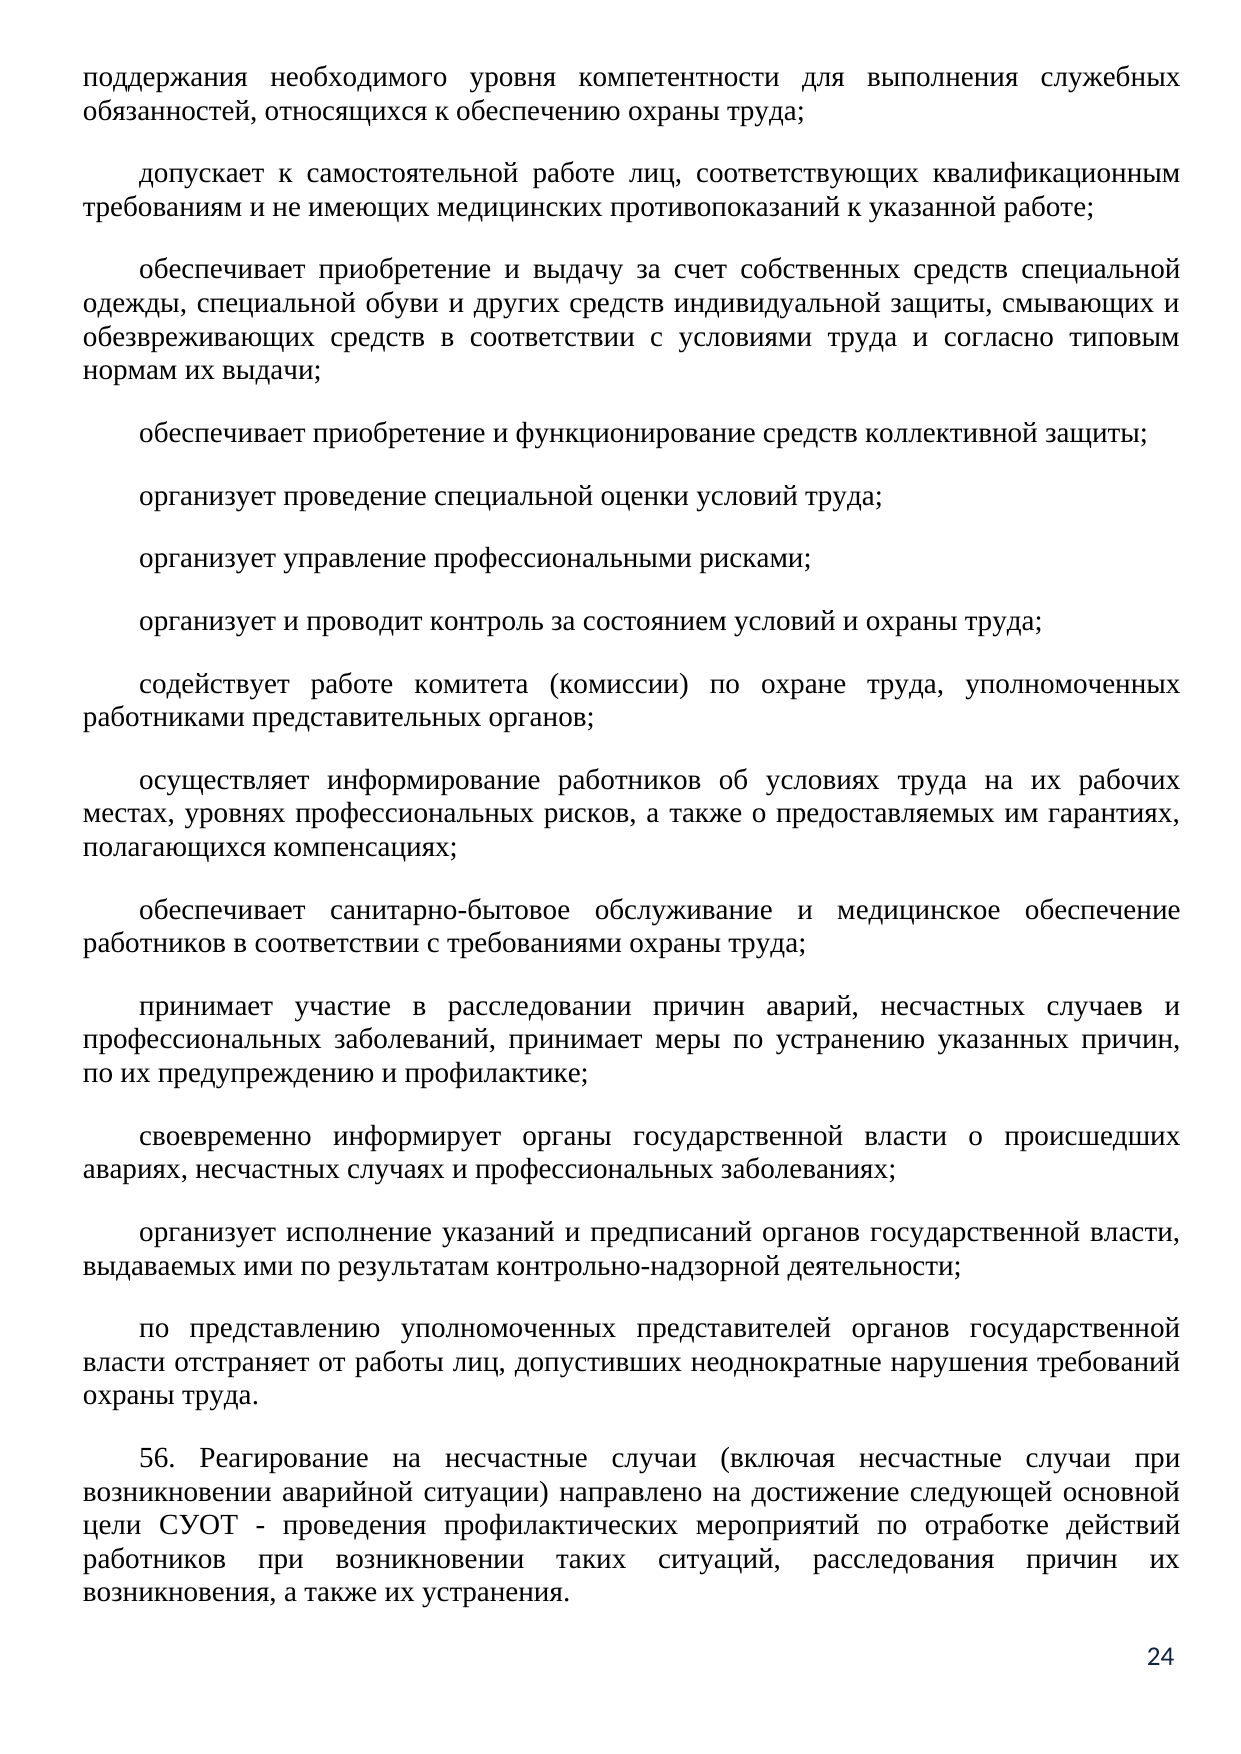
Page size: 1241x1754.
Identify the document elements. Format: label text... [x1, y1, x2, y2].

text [83, 59, 1181, 126]
text организует исполнение указаний и предписаний органов государственной власти, выдаваемых ими по результатам контрольно-надзорной деятельности; [83, 1214, 1181, 1281]
text обеспечивает приобретение и выдачу за счет собственных средств специальной одежды, специальной обуви и других средств индивидуальной защиты, смывающих и обезвреживающих средств в соответствии с условиями труда и согласно типовым нормам их выдачи; [83, 252, 1181, 386]
text принимает участие в расследовании причин аварий, несчастных случаев и профессиональных заболеваний, принимает меры по устранению указанных причин, по их предупреждению и профилактике; [83, 988, 1181, 1089]
text организует проведение специальной оценки условий труда; [83, 478, 1181, 511]
text обеспечивает приобретение и функционирование средств коллективной защиты; [83, 415, 1181, 448]
text организует управление профессиональными рисками; [83, 540, 1181, 574]
text организует и проводит контроль за состоянием условий и охраны труда; [83, 603, 1181, 637]
text по представлению уполномоченных представителей органов государственной власти отстраняет от работы лиц, допустивших неоднократные нарушения требований охраны труда. [83, 1310, 1181, 1411]
text содействует работе комитета (комиссии) по охране труда, уполномоченных работниками представительных органов; [83, 666, 1181, 733]
text своевременно информирует органы государственной власти о происшедших авариях, несчастных случаях и профессиональных заболеваниях; [83, 1118, 1181, 1185]
text допускает к самостоятельной работе лиц, соответствующих квалификационным требованиям и не имеющих медицинских противопоказаний к указанной работе; [83, 155, 1181, 222]
text 56. Реагирование на несчастные случаи (включая несчастные случаи при возникновении аварийной ситуации) направлено на достижение следующей основной цели СУОТ - проведения профилактических мероприятий по отработке действий работников при возникновении таких ситуаций, расследования причин их возникновения, а также их устранения. [83, 1440, 1181, 1608]
text осуществляет информирование работников об условиях труда на их рабочих местах, уровнях профессиональных рисков, а также о предоставляемых им гарантиях, полагающихся компенсациях; [83, 762, 1181, 863]
text обеспечивает санитарно-бытовое обслуживание и медицинское обеспечение работников в соответствии с требованиями охраны труда; [83, 892, 1181, 959]
